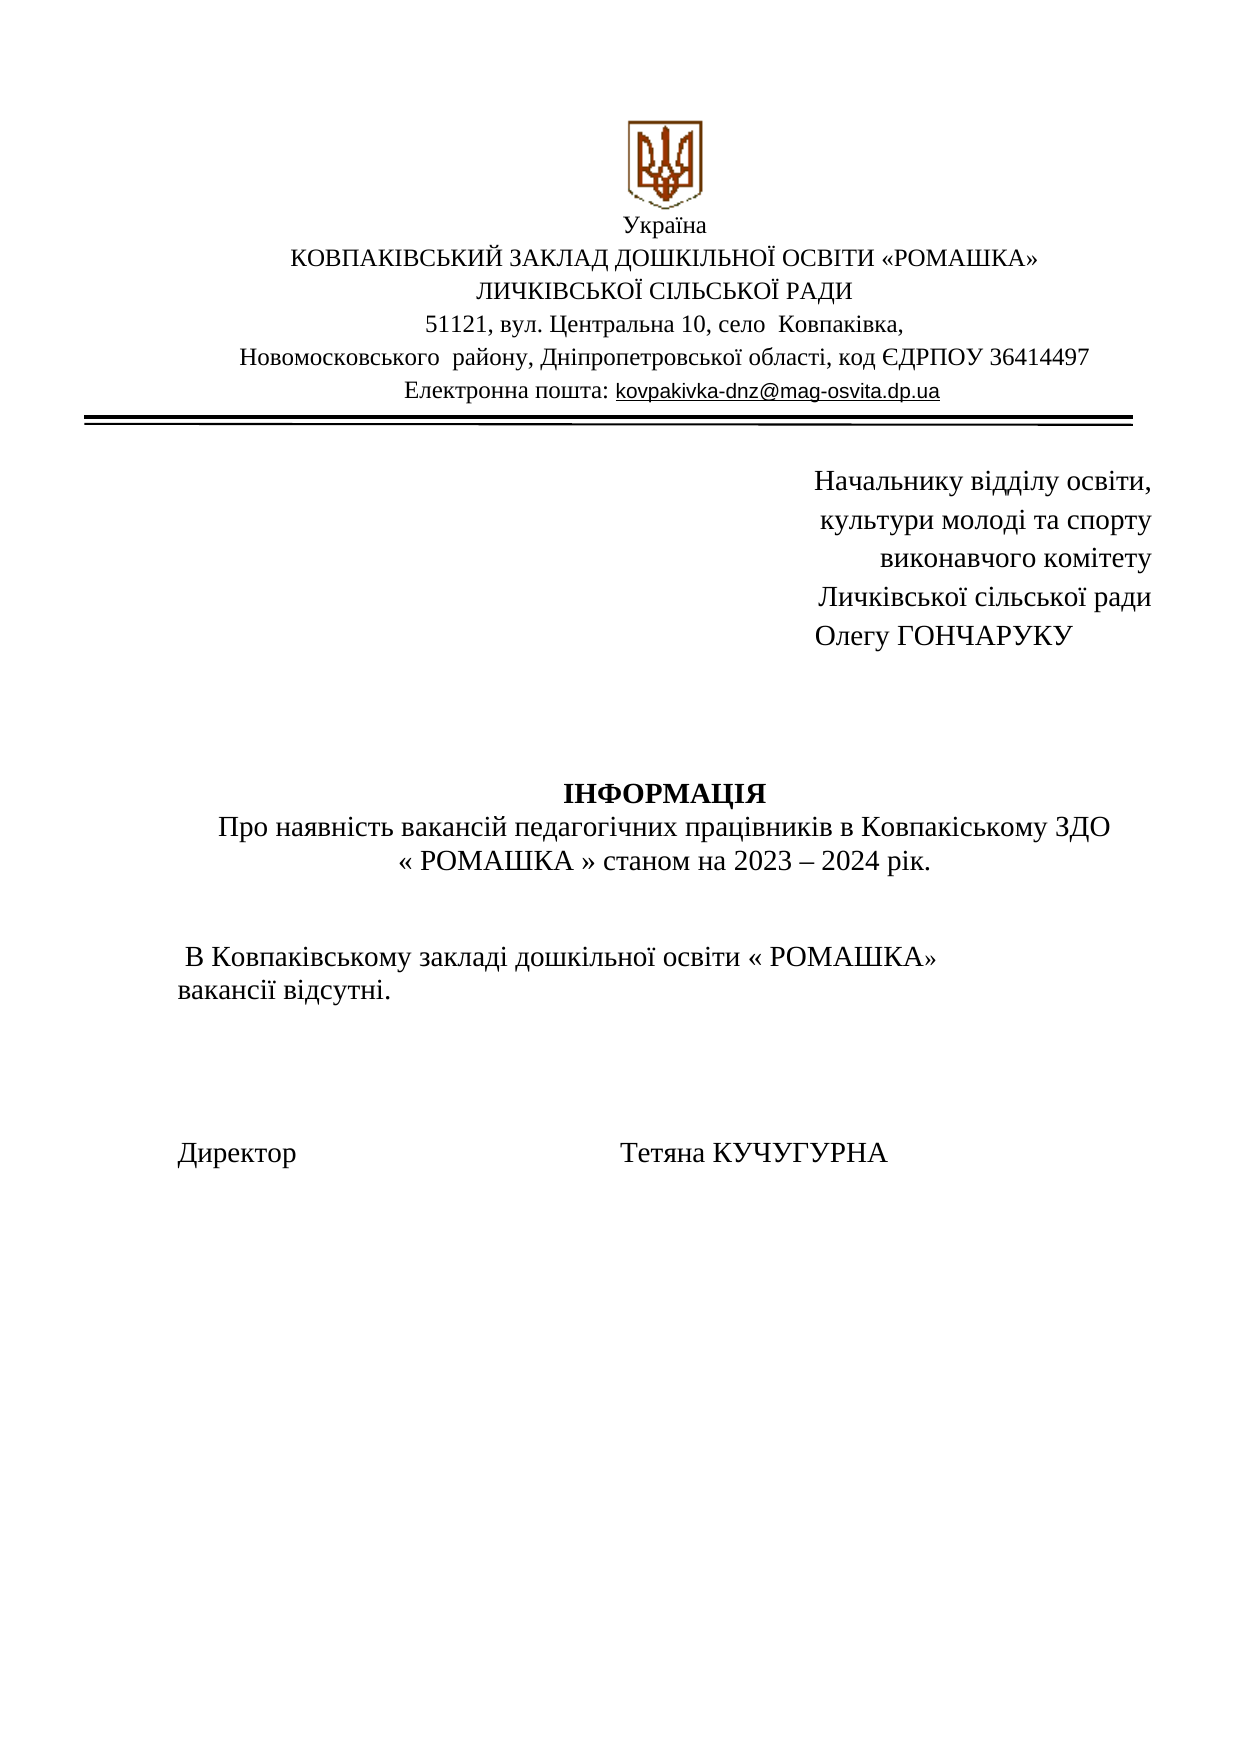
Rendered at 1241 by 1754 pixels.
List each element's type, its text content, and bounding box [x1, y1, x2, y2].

text В Ковпаківському закладі дошкільної освіти « РОМАШКА» вакансії відсутні. [177, 939, 1152, 1006]
text КОВПАКІВСЬКИЙ ЗАКЛАД ДОШКІЛЬНОЇ ОСВІТИ «РОМАШКА» [177, 243, 1152, 272]
text виконавчого комітету Личківської сільської ради [388, 541, 1152, 613]
text Олегу ГОНЧАРУКУ [177, 618, 1141, 651]
text ІНФОРМАЦІЯ [177, 776, 1152, 809]
text ЛИЧКІВСЬКОЇ СІЛЬСЬКОЇ РАДИ [177, 276, 1152, 305]
text Електронна пошта: kovpakivka-dnz@mag-osvita.dp.ua [192, 375, 1152, 404]
picture [620, 118, 709, 211]
text Новомосковського району, Дніпропетровської області, код ЄДРПОУ 36414497 [177, 342, 1152, 371]
text Начальнику відділу освіти, культури молоді та спорту [388, 463, 1152, 536]
text Директор Тетяна КУЧУГУРНА [177, 1135, 1141, 1169]
text 51121, вул. Центральна 10, село Ковпаківка, [177, 309, 1152, 338]
text Про наявність вакансій педагогічних працівників в Ковпакіському ЗДО « РОМАШКА » станом на 2023 – 2024 рік. [177, 809, 1152, 876]
text Україна [177, 210, 1152, 239]
